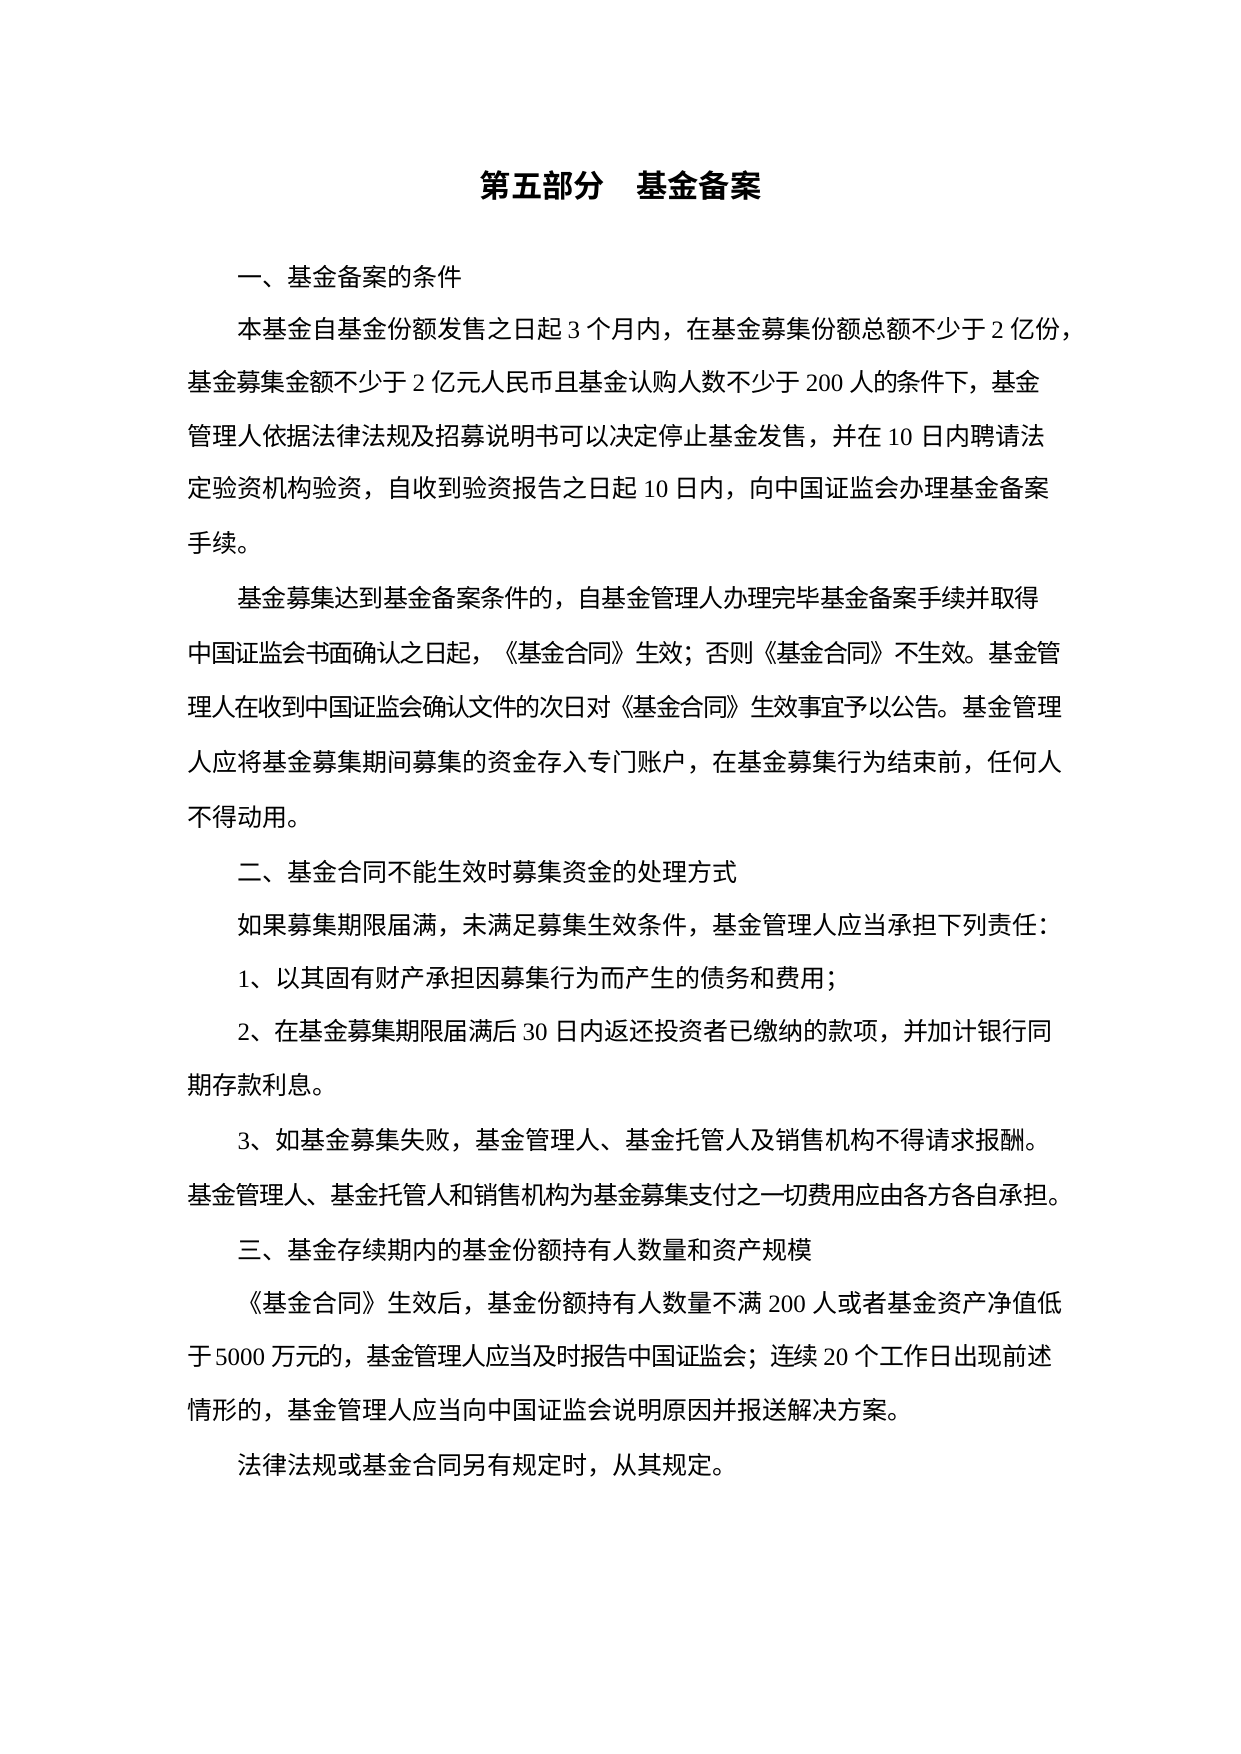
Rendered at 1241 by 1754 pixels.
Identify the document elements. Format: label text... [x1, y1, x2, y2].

text 定验资机构验资，自收到验资报告之日起 10 日内，向中国证监会办理基金备案手续。 [187, 469, 1059, 560]
text 2、在基金募集期限届满后 30 日内返还投资者已缴纳的款项，并加计银行同期存款利息。 [187, 1011, 1053, 1102]
text 法律法规或基金合同另有规定时，从其规定。 [237, 1446, 1078, 1482]
text 1、以其固有财产承担因募集行为而产生的债务和费用； [237, 958, 1078, 994]
subtitle 第五部分 基金备案 [175, 156, 1066, 207]
text 于 5000 万元的，基金管理人应当及时报告中国证监会；连续 20 个工作日出现前述情形的，基金管理人应当向中国证监会说明原因并报送解决方案。 [187, 1336, 1053, 1427]
text 基金募集达到基金备案条件的，自基金管理人办理完毕基金备案手续并取得中国证监会书面确认之日起，《基金合同》生效；否则《基金合同》不生效。基金管理人在收到中国证监会确认文件的次日对《基金合同》生效事宜予以公告。基金管理人应将基金募集期间募集的资金存入专门账户，在基金募集行为结束前，任何人不得动用。 [187, 578, 1063, 833]
text 一、基金备案的条件 [237, 257, 1078, 293]
text 三、基金存续期内的基金份额持有人数量和资产规模 [237, 1230, 1078, 1266]
text 管理人依据法律法规及招募说明书可以决定停止基金发售，并在 10 日内聘请法 [187, 416, 1078, 452]
text 3、如基金募集失败，基金管理人、基金托管人及销售机构不得请求报酬。基金管理人、基金托管人和销售机构为基金募集支付之一切费用应由各方各自承担。 [187, 1121, 1053, 1212]
text 基金募集金额不少于 2 亿元人民币且基金认购人数不少于 200 人的条件下，基金 [187, 363, 1078, 399]
text 如果募集期限届满，未满足募集生效条件，基金管理人应当承担下列责任： [237, 905, 1078, 941]
text 《基金合同》生效后，基金份额持有人数量不满 200 人或者基金资产净值低 [237, 1283, 1078, 1319]
text 二、基金合同不能生效时募集资金的处理方式 [237, 852, 1078, 888]
text 本基金自基金份额发售之日起3 个月内，在基金募集份额总额不少于2 亿份， [237, 310, 1078, 346]
